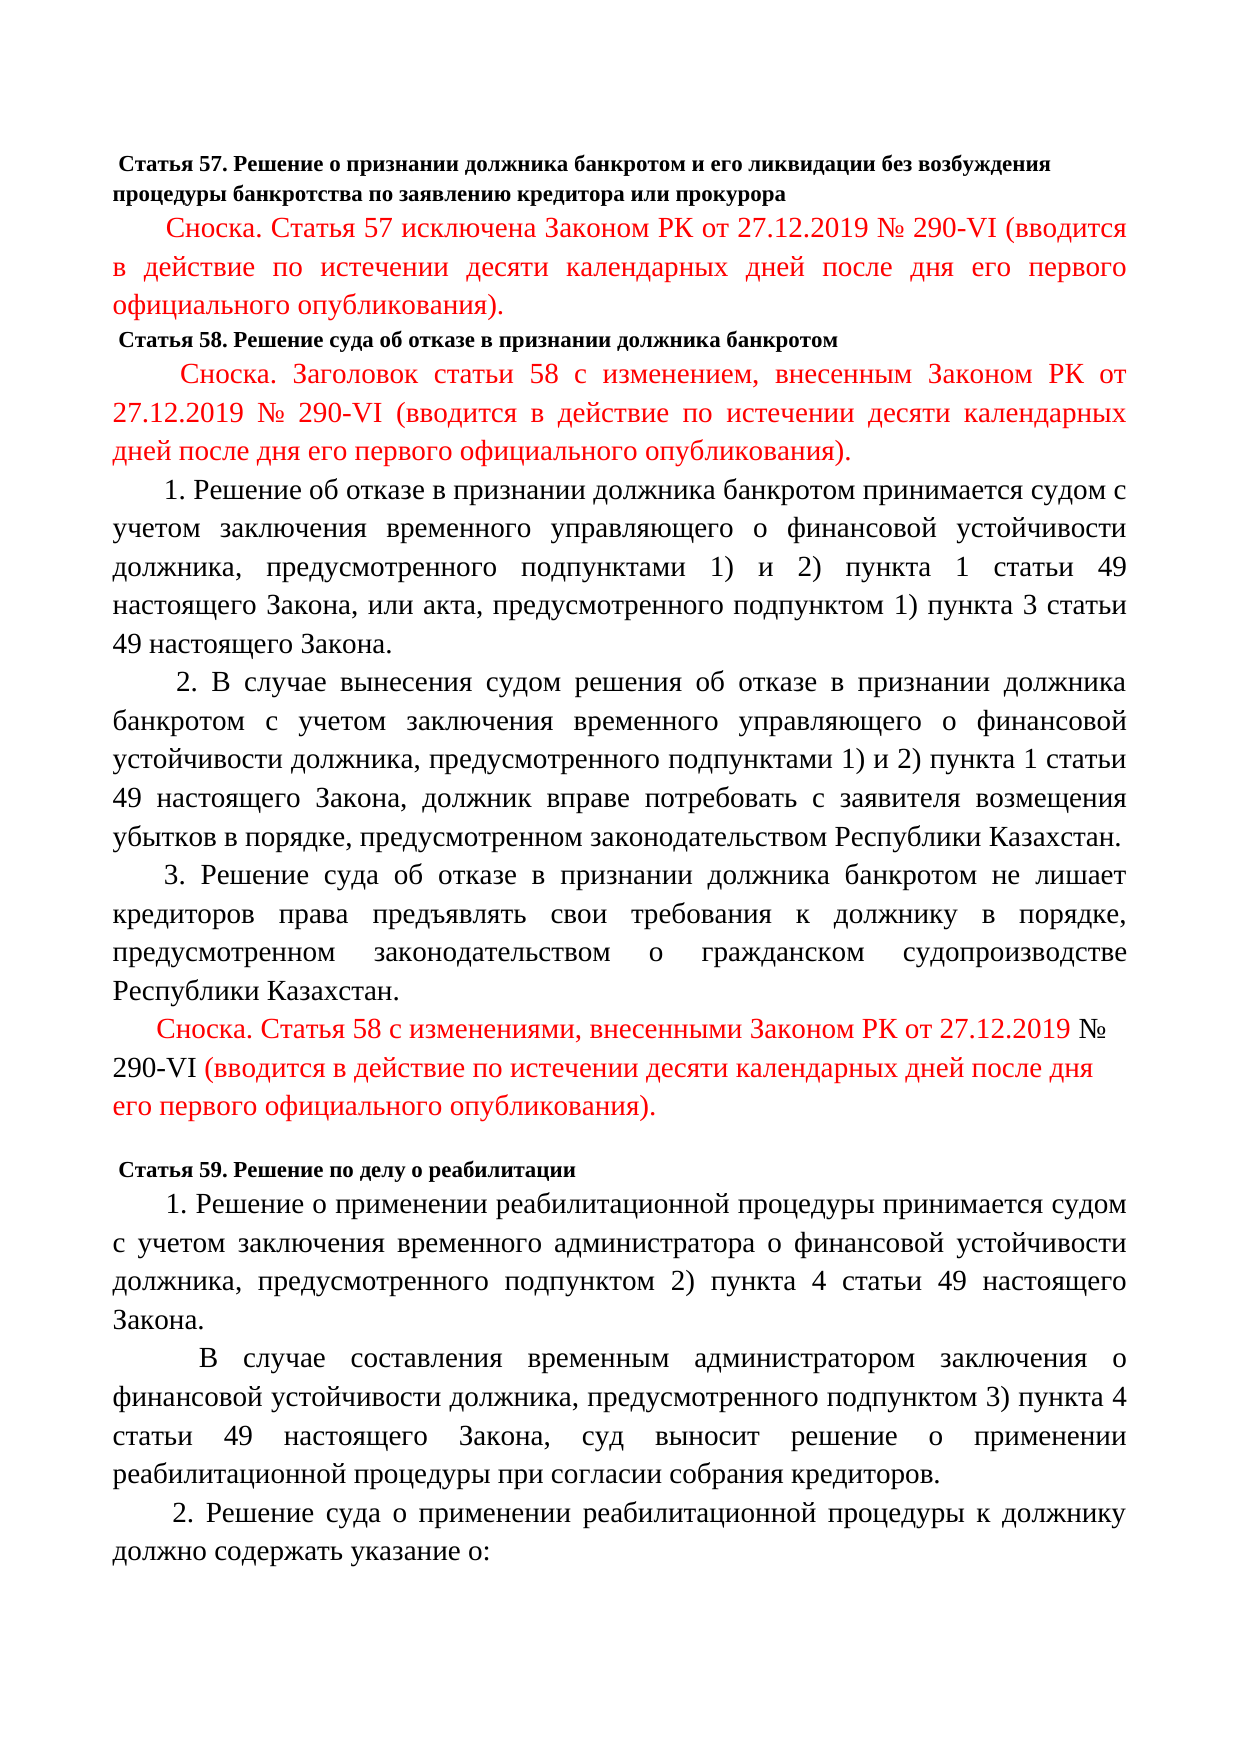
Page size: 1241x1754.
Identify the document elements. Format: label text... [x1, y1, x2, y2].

text Сноска. Статья 58 с изменениями, внесенными Законом РК от 27.12.2019 № 290-VI (вводится в действие по истечении десяти календарных дней после дня его первого официального опубликования). [112, 1011, 1128, 1152]
text Сноска. Заголовок статьи 58 с изменением, внесенным Законом РК от 27.12.2019 № 290-VI (вводится в действие по истечении десяти календарных дней после дня его первого официального опубликования). [112, 356, 1128, 467]
text 1. Решение о применении реабилитационной процедуры принимается судом с учетом заключения временного администратора о финансовой устойчивости должника, предусмотренного подпунктом 2) пункта 4 статьи 49 настоящего Закона. [112, 1186, 1128, 1336]
text Сноска. Статья 57 исключена Законом РК от 27.12.2019 № 290-VI (вводится в действие по истечении десяти календарных дней после дня его первого официального опубликования). [112, 210, 1128, 321]
text 1. Решение об отказе в признании должника банкротом принимается судом с учетом заключения временного управляющего о финансовой устойчивости должника, предусмотренного подпунктами 1) и 2) пункта 1 статьи 49 настоящего Закона, или акта, предусмотренного подпунктом 1) пункта 3 статьи 49 настоящего Закона. [112, 472, 1128, 659]
text 2. В случае вынесения судом решения об отказе в признании должника банкротом с учетом заключения временного управляющего о финансовой устойчивости должника, предусмотренного подпунктами 1) и 2) пункта 1 статьи 49 настоящего Закона, должник вправе потребовать с заявителя возмещения убытков в порядке, предусмотренном законодательством Республики Казахстан. [112, 664, 1128, 852]
text В случае составления временным администратором заключения о финансовой устойчивости должника, предусмотренного подпунктом 3) пункта 4 статьи 49 настоящего Закона, суд выносит решение о применении реабилитационной процедуры при согласии собрания кредиторов. [112, 1341, 1128, 1490]
text Статья 57. Решение о признании должника банкротом и его ликвидации без возбуждения процедуры банкротства по заявлению кредитора или прокурора [112, 150, 1128, 207]
text 2. Решение суда о применении реабилитационной процедуры к должнику должно содержать указание о: [112, 1495, 1128, 1567]
text Статья 59. Решение по делу о реабилитации [112, 1156, 1128, 1182]
text 3. Решение суда об отказе в признании должника банкротом не лишает кредиторов права предъявлять свои требования к должнику в порядке, предусмотренном законодательством о гражданском судопроизводстве Республики Казахстан. [112, 857, 1128, 1006]
text Статья 58. Решение суда об отказе в признании должника банкротом [112, 326, 1128, 352]
